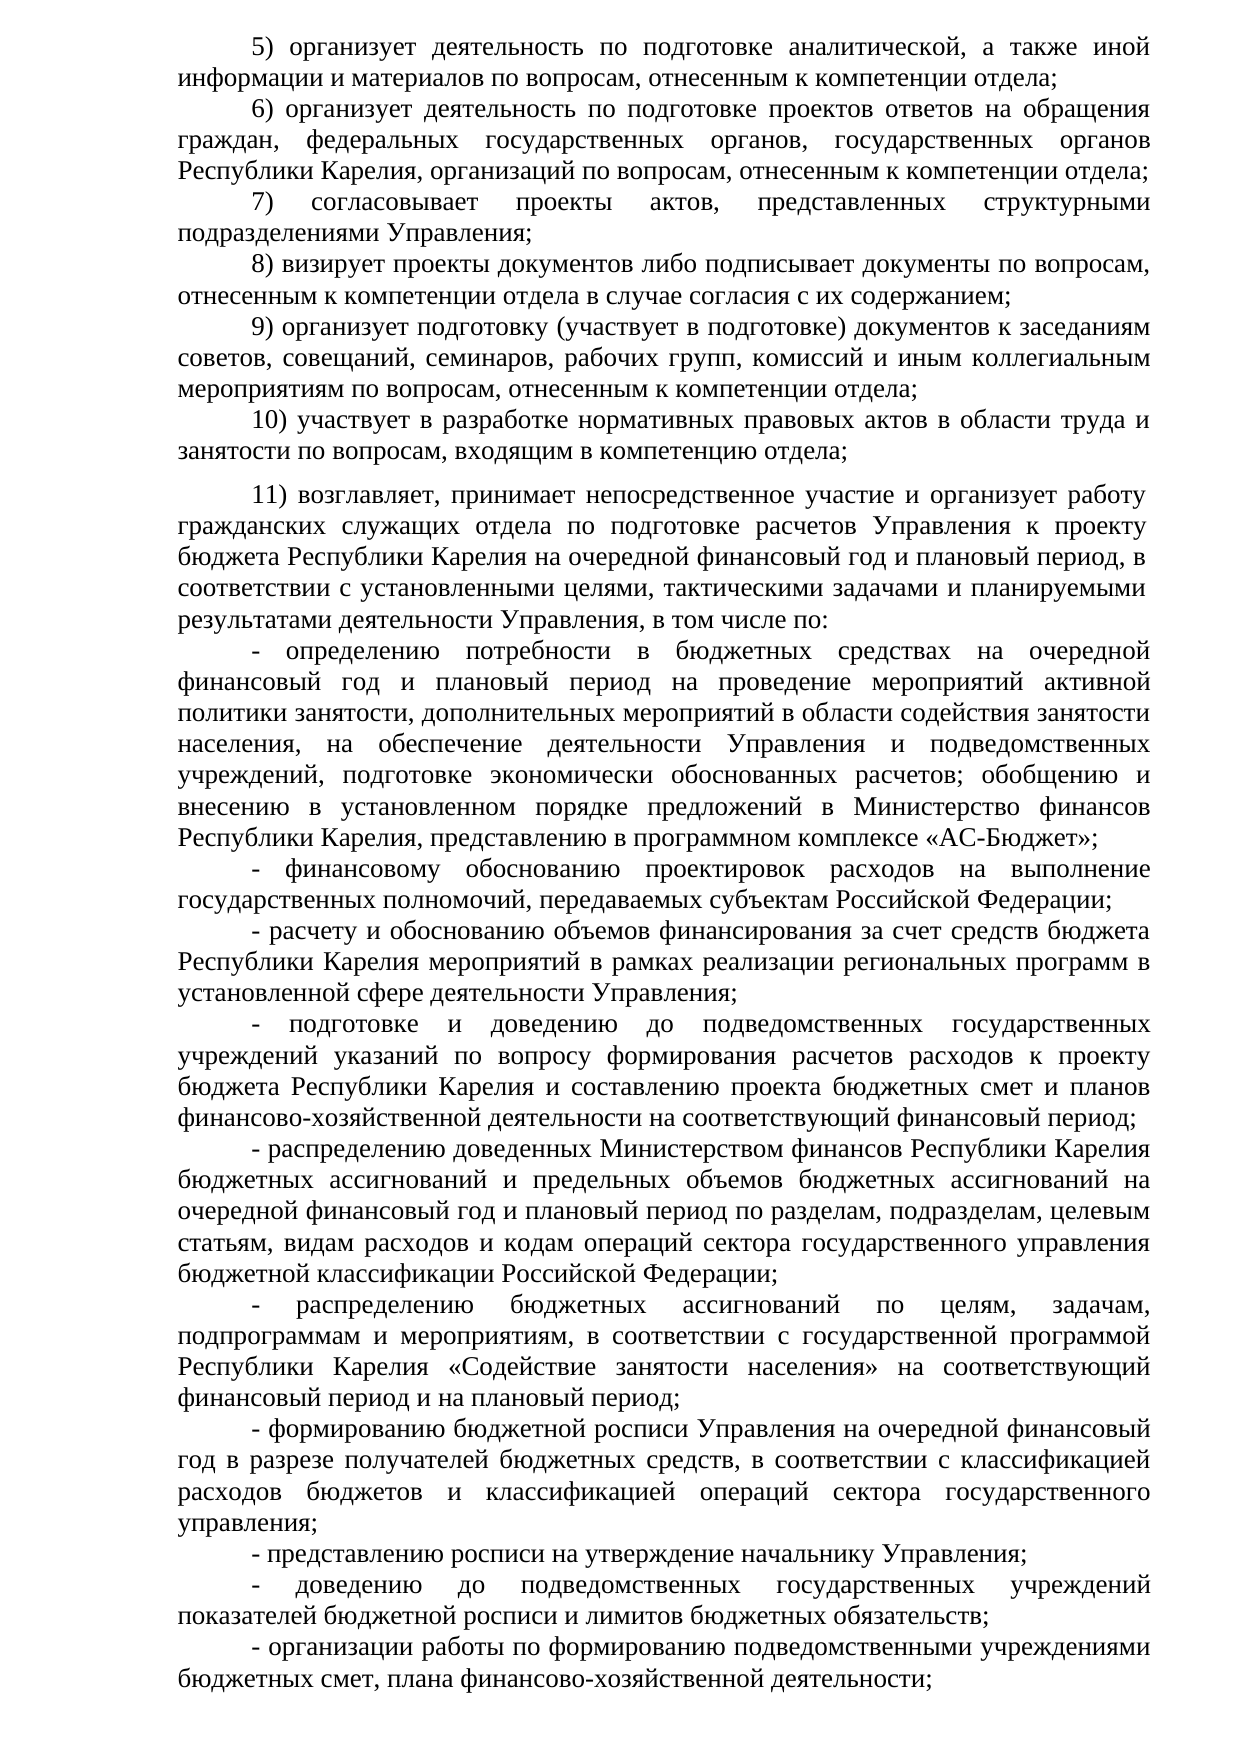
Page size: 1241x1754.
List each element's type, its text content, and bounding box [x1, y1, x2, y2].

text - распределению бюджетных ассигнований по целям, задачам, подпрограммам и мероприятиям, в соответствии с государственной программой Республики Карелия «Содействие занятости населения» на соответствующий финансовый период и на плановый период; [177, 1288, 1152, 1412]
text - определению потребности в бюджетных средствах на очередной финансовый год и плановый период на проведение мероприятий активной политики занятости, дополнительных мероприятий в области содействия занятости населения, на обеспечение деятельности Управления и подведомственных учреждений, подготовке экономически обоснованных расчетов; обобщению и внесению в установленном порядке предложений в Министерство финансов Республики Карелия, представлению в программном комплексе «АС-Бюджет»; [177, 634, 1152, 852]
text - распределению доведенных Министерством финансов Республики Карелия бюджетных ассигнований и предельных объемов бюджетных ассигнований на очередной финансовый год и плановый период по разделам, подразделам, целевым статьям, видам расходов и кодам операций сектора государственного управления бюджетной классификации Российской Федерации; [177, 1132, 1152, 1288]
text 7) согласовывает проекты актов, представленных структурными подразделениями Управления; [177, 185, 1152, 248]
text - доведению до подведомственных государственных учреждений показателей бюджетной росписи и лимитов бюджетных обязательств; [177, 1568, 1152, 1631]
text - формированию бюджетной росписи Управления на очередной финансовый год в разрезе получателей бюджетных средств, в соответствии с классификацией расходов бюджетов и классификацией операций сектора государственного управления; [177, 1412, 1152, 1537]
text 11) возглавляет, принимает непосредственное участие и организует работу гражданских служащих отдела по подготовке расчетов Управления к проекту бюджета Республики Карелия на очередной финансовый год и плановый период, в соответствии с установленными целями, тактическими задачами и планируемыми результатами деятельности Управления, в том числе по: [177, 478, 1147, 634]
text - организации работы по формированию подведомственными учреждениями бюджетных смет, плана финансово-хозяйственной деятельности; [177, 1631, 1152, 1693]
text 5) организует деятельность по подготовке аналитической, а также иной информации и материалов по вопросам, отнесенным к компетенции отдела; [177, 29, 1152, 92]
text - финансовому обоснованию проектировок расходов на выполнение государственных полномочий, передаваемых субъектам Российской Федерации; [177, 852, 1152, 914]
text - представлению росписи на утверждение начальнику Управления; [177, 1537, 1152, 1568]
text 6) организует деятельность по подготовке проектов ответов на обращения граждан, федеральных государственных органов, государственных органов Республики Карелия, организаций по вопросам, отнесенным к компетенции отдела; [177, 92, 1152, 185]
text 10) участвует в разработке нормативных правовых актов в области труда и занятости по вопросам, входящим в компетенцию отдела; [177, 403, 1152, 466]
text 9) организует подготовку (участвует в подготовке) документов к заседаниям советов, совещаний, семинаров, рабочих групп, комиссий и иным коллегиальным мероприятиям по вопросам, отнесенным к компетенции отдела; [177, 310, 1152, 403]
text 8) визирует проекты документов либо подписывает документы по вопросам, отнесенным к компетенции отдела в случае согласия с их содержанием; [177, 248, 1152, 310]
text - расчету и обоснованию объемов финансирования за счет средств бюджета Республики Карелия мероприятий в рамках реализации региональных программ в установленной сфере деятельности Управления; [177, 914, 1152, 1008]
text - подготовке и доведению до подведомственных государственных учреждений указаний по вопросу формирования расчетов расходов к проекту бюджета Республики Карелия и составлению проекта бюджетных смет и планов финансово-хозяйственной деятельности на соответствующий финансовый период; [177, 1008, 1152, 1132]
